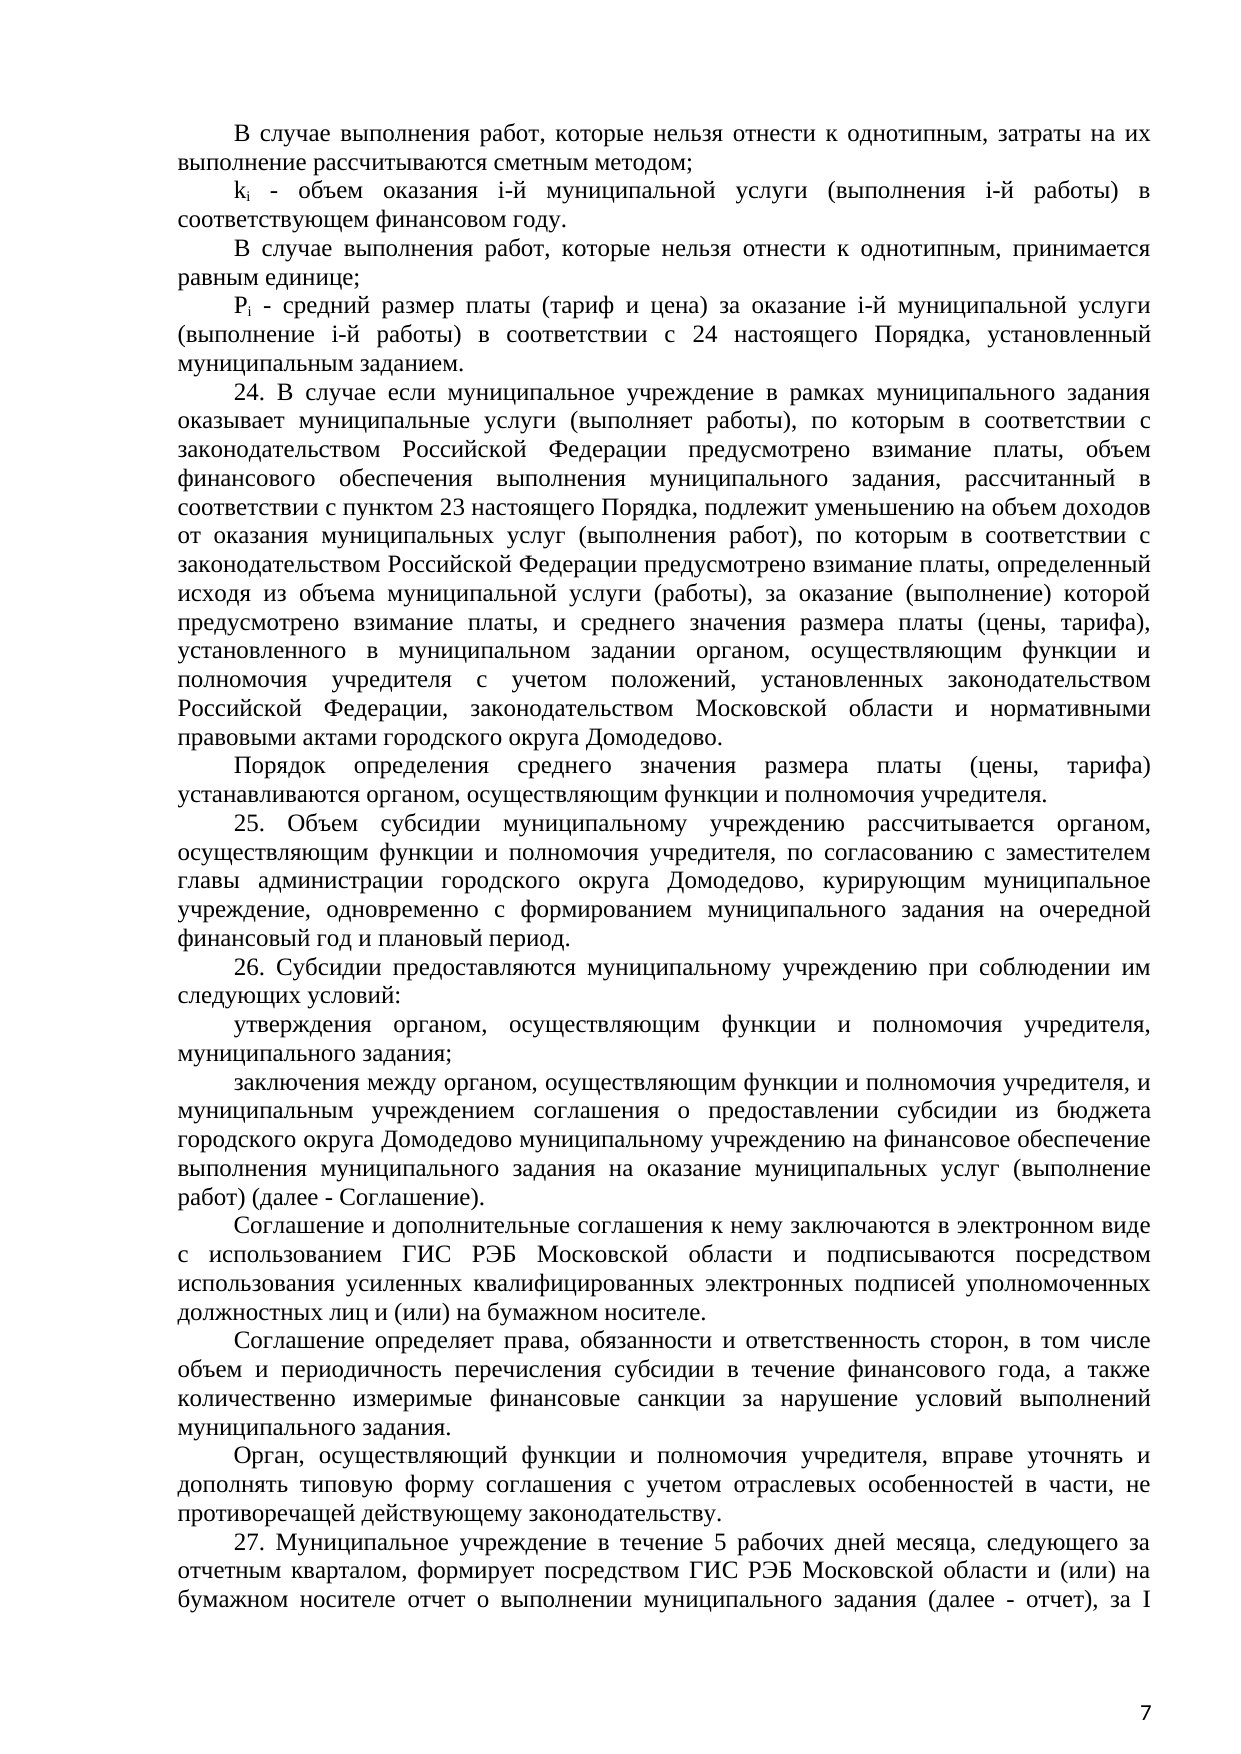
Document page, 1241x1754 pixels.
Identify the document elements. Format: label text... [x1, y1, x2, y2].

text В случае выполнения работ, которые нельзя отнести к однотипным, затраты на их выполнение рассчитываются сметным методом; [177, 118, 1152, 176]
text утверждения органом, осуществляющим функции и полномочия учредителя, муниципального задания; [177, 1009, 1152, 1067]
text ki - объем оказания i-й муниципальной услуги (выполнения i-й работы) в соответствующем финансовом году. [177, 176, 1152, 233]
text Орган, осуществляющий функции и полномочия учредителя, вправе уточнять и дополнять типовую форму соглашения с учетом отраслевых особенностей в части, не противоречащей действующему законодательству. [177, 1441, 1152, 1527]
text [177, 1527, 1152, 1613]
text 24. В случае если муниципальное учреждение в рамках муниципального задания оказывает муниципальные услуги (выполняет работы), по которым в соответствии с законодательством Российской Федерации предусмотрено взимание платы, объем финансового обеспечения выполнения муниципального задания, рассчитанный в соответствии с пунктом 23 настоящего Порядка, подлежит уменьшению на объем доходов от оказания муниципальных услуг (выполнения работ), по которым в соответствии с законодательством Российской Федерации предусмотрено взимание платы, определенный исходя из объема муниципальной услуги (работы), за оказание (выполнение) которой предусмотрено взимание платы, и среднего значения размера платы (цены, тарифа), установленного в муниципальном задании органом, осуществляющим функции и полномочия учредителя с учетом положений, установленных законодательством Российской Федерации, законодательством Московской области и нормативными правовыми актами городского округа Домодедово. [177, 377, 1152, 751]
text В случае выполнения работ, которые нельзя отнести к однотипным, принимается равным единице; [177, 233, 1152, 291]
text Порядок определения среднего значения размера платы (цены, тарифа) устанавливаются органом, осуществляющим функции и полномочия учредителя. [177, 751, 1152, 808]
text Соглашение и дополнительные соглашения к нему заключаются в электронном виде с использованием ГИС РЭБ Московской области и подписываются посредством использования усиленных квалифицированных электронных подписей уполномоченных должностных лиц и (или) на бумажном носителе. [177, 1211, 1152, 1326]
text 25. Объем субсидии муниципальному учреждению рассчитывается органом, осуществляющим функции и полномочия учредителя, по согласованию с заместителем главы администрации городского округа Домодедово, курирующим муниципальное учреждение, одновременно с формированием муниципального задания на очередной финансовый год и плановый период. [177, 808, 1152, 952]
text заключения между органом, осуществляющим функции и полномочия учредителя, и муниципальным учреждением соглашения о предоставлении субсидии из бюджета городского округа Домодедово муниципальному учреждению на финансовое обеспечение выполнения муниципального задания на оказание муниципальных услуг (выполнение работ) (далее - Соглашение). [177, 1067, 1152, 1211]
text Соглашение определяет права, обязанности и ответственность сторон, в том числе объем и периодичность перечисления субсидии в течение финансового года, а также количественно измеримые финансовые санкции за нарушение условий выполнений муниципального задания. [177, 1326, 1152, 1441]
text 26. Субсидии предоставляются муниципальному учреждению при соблюдении им следующих условий: [177, 952, 1152, 1009]
text Pi - средний размер платы (тариф и цена) за оказание i-й муниципальной услуги (выполнение i-й работы) в соответствии с 24 настоящего Порядка, установленный муниципальным заданием. [177, 291, 1152, 377]
